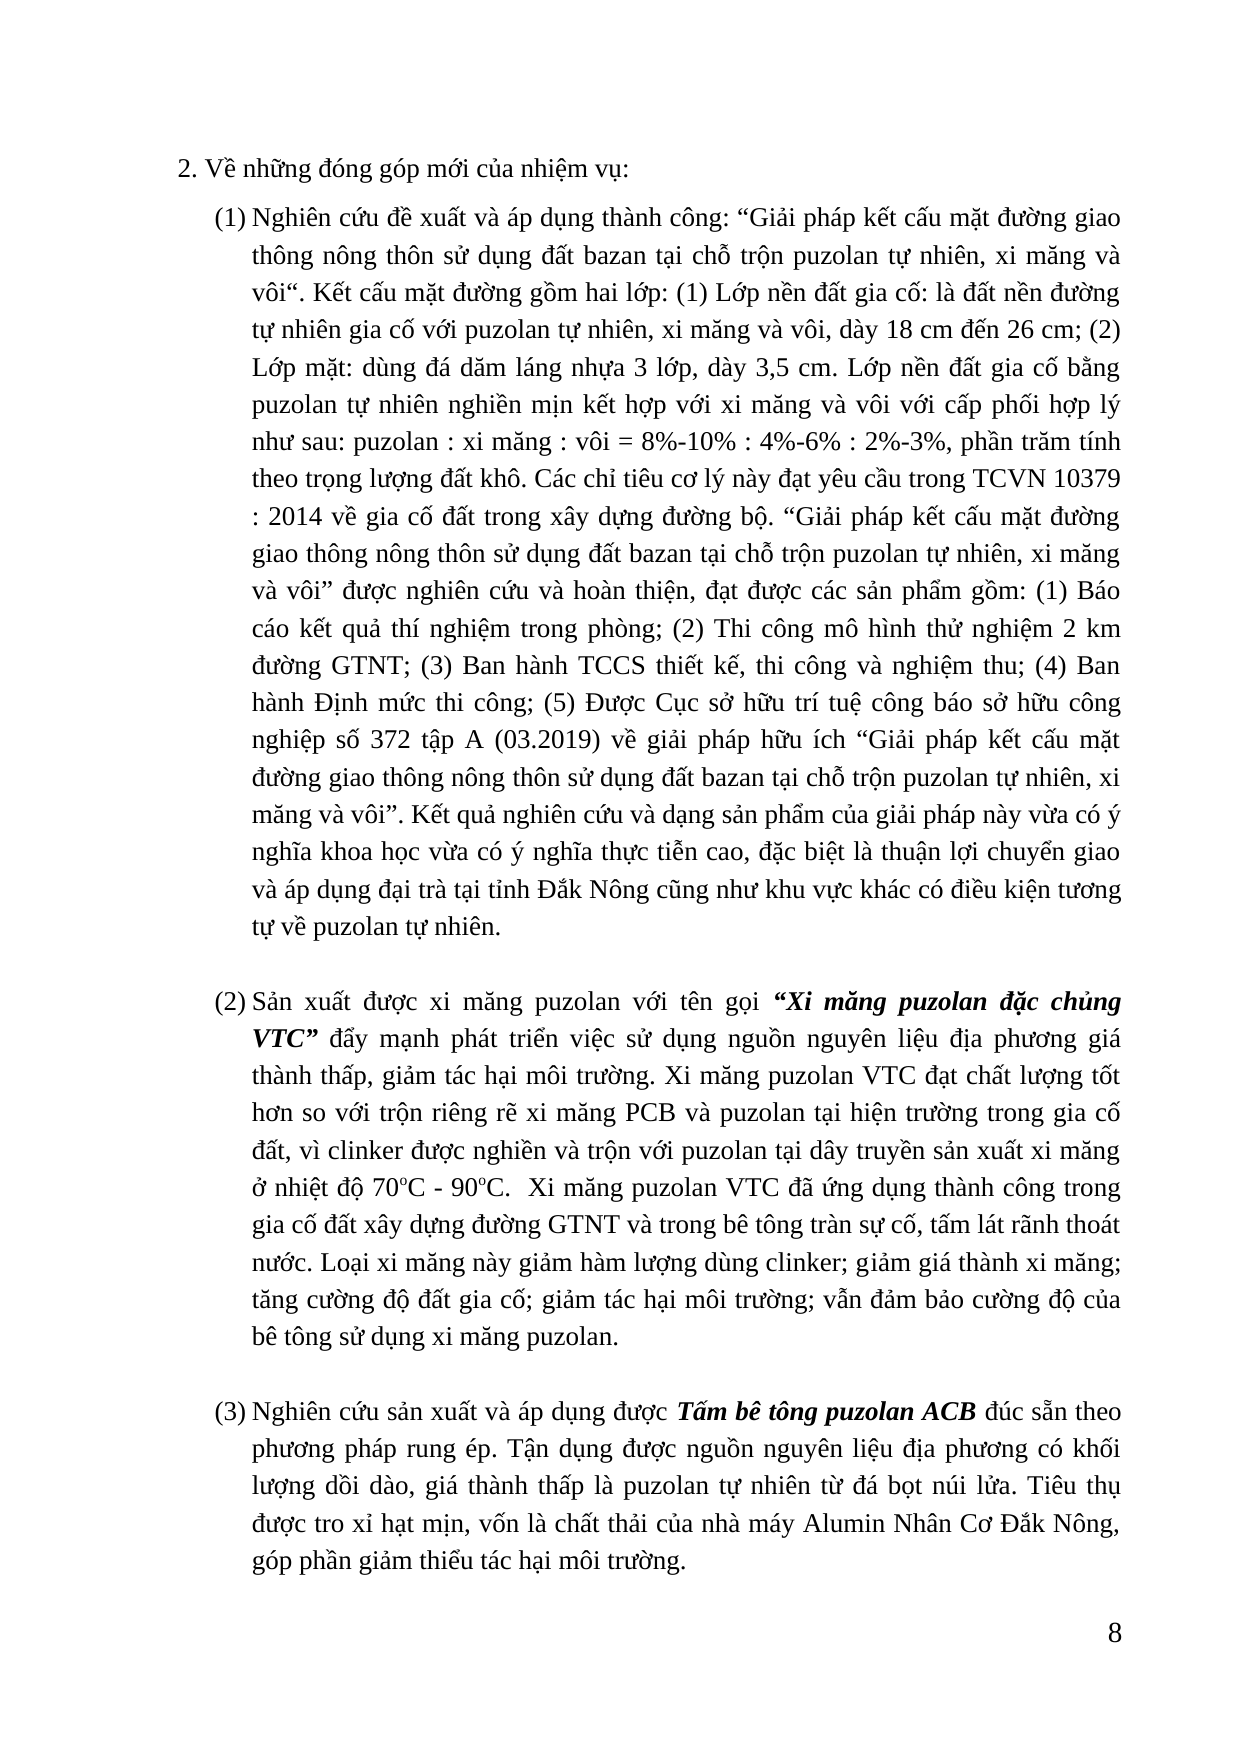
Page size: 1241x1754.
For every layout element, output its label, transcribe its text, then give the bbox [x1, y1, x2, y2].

list Nghiên cứu sản xuất và áp dụng được Tấm bê tông puzolan ACB đúc sẵn theo phương pháp rung ép. Tận dụng được nguồn nguyên liệu địa phương có khối lượng dồi dào, giá thành thấp là puzolan tự nhiên từ đá bọt núi lửa. Tiêu thụ được tro xỉ hạt mịn, vốn là chất thải của nhà máy Alumin Nhân Cơ Đắk Nông, góp phần giảm thiểu tác hại môi trường. [214, 1395, 1122, 1575]
list Nghiên cứu đề xuất và áp dụng thành công: “Giải pháp kết cấu mặt đường giao thông nông thôn sử dụng đất bazan tại chỗ trộn puzolan tự nhiên, xi măng và vôi“. Kết cấu mặt đường gồm hai lớp: (1) Lớp nền đất gia cố: là đất nền đường tự nhiên gia cố với puzolan tự nhiên, xi măng và vôi, dày 18 cm đến 26 cm; (2) Lớp mặt: dùng đá dăm láng nhựa 3 lớp, dày 3,5 cm. Lớp nền đất gia cố bằng puzolan tự nhiên nghiền mịn kết hợp với xi măng và vôi với cấp phối hợp lý như sau: puzolan : xi măng : vôi = 8%-10% : 4%-6% : 2%-3%, phần trăm tính theo trọng lượng đất khô. Các chỉ tiêu cơ lý này đạt yêu cầu trong TCVN 10379 : 2014 về gia cố đất trong xây dựng đường bộ. “Giải pháp kết cấu mặt đường giao thông nông thôn sử dụng đất bazan tại chỗ trộn puzolan tự nhiên, xi măng và vôi” được nghiên cứu và hoàn thiện, đạt được các sản phẩm gồm: (1) Báo cáo kết quả thí nghiệm trong phòng; (2) Thi công mô hình thử nghiệm 2 km đường GTNT; (3) Ban hành TCCS thiết kế, thi công và nghiệm thu; (4) Ban hành Định mức thi công; (5) Được Cục sở hữu trí tuệ công báo sở hữu công nghiệp số 372 tập A (03.2019) về giải pháp hữu ích “Giải pháp kết cấu mặt đường giao thông nông thôn sử dụng đất bazan tại chỗ trộn puzolan tự nhiên, xi măng và vôi”. Kết quả nghiên cứu và dạng sản phẩm của giải pháp này vừa có ý nghĩa khoa học vừa có ý nghĩa thực tiễn cao, đặc biệt là thuận lợi chuyển giao và áp dụng đại trà tại tỉnh Đắk Nông cũng như khu vực khác có điều kiện tương tự về puzolan tự nhiên. [214, 201, 1122, 941]
list Sản xuất được xi măng puzolan với tên gọi “Xi măng puzolan đặc chủng VTC” đẩy mạnh phát triển việc sử dụng nguồn nguyên liệu địa phương giá thành thấp, giảm tác hại môi trường. Xi măng puzolan VTC đạt chất lượng tốt hơn so với trộn riêng rẽ xi măng PCB và puzolan tại hiện trường trong gia cố đất, vì clinker được nghiền và trộn với puzolan tại dây truyền sản xuất xi măng ở nhiệt độ 70oC - 90oC. Xi măng puzolan VTC đã ứng dụng thành công trong gia cố đất xây dựng đường GTNT và trong bê tông tràn sự cố, tấm lát rãnh thoát nước. Loại xi măng này giảm hàm lượng dùng clinker; giảm giá thành xi măng; tăng cường độ đất gia cố; giảm tác hại môi trường; vẫn đảm bảo cường độ của bê tông sử dụng xi măng puzolan. [214, 984, 1122, 1351]
text 2. Về những đóng góp mới của nhiệm vụ: [177, 152, 1122, 183]
